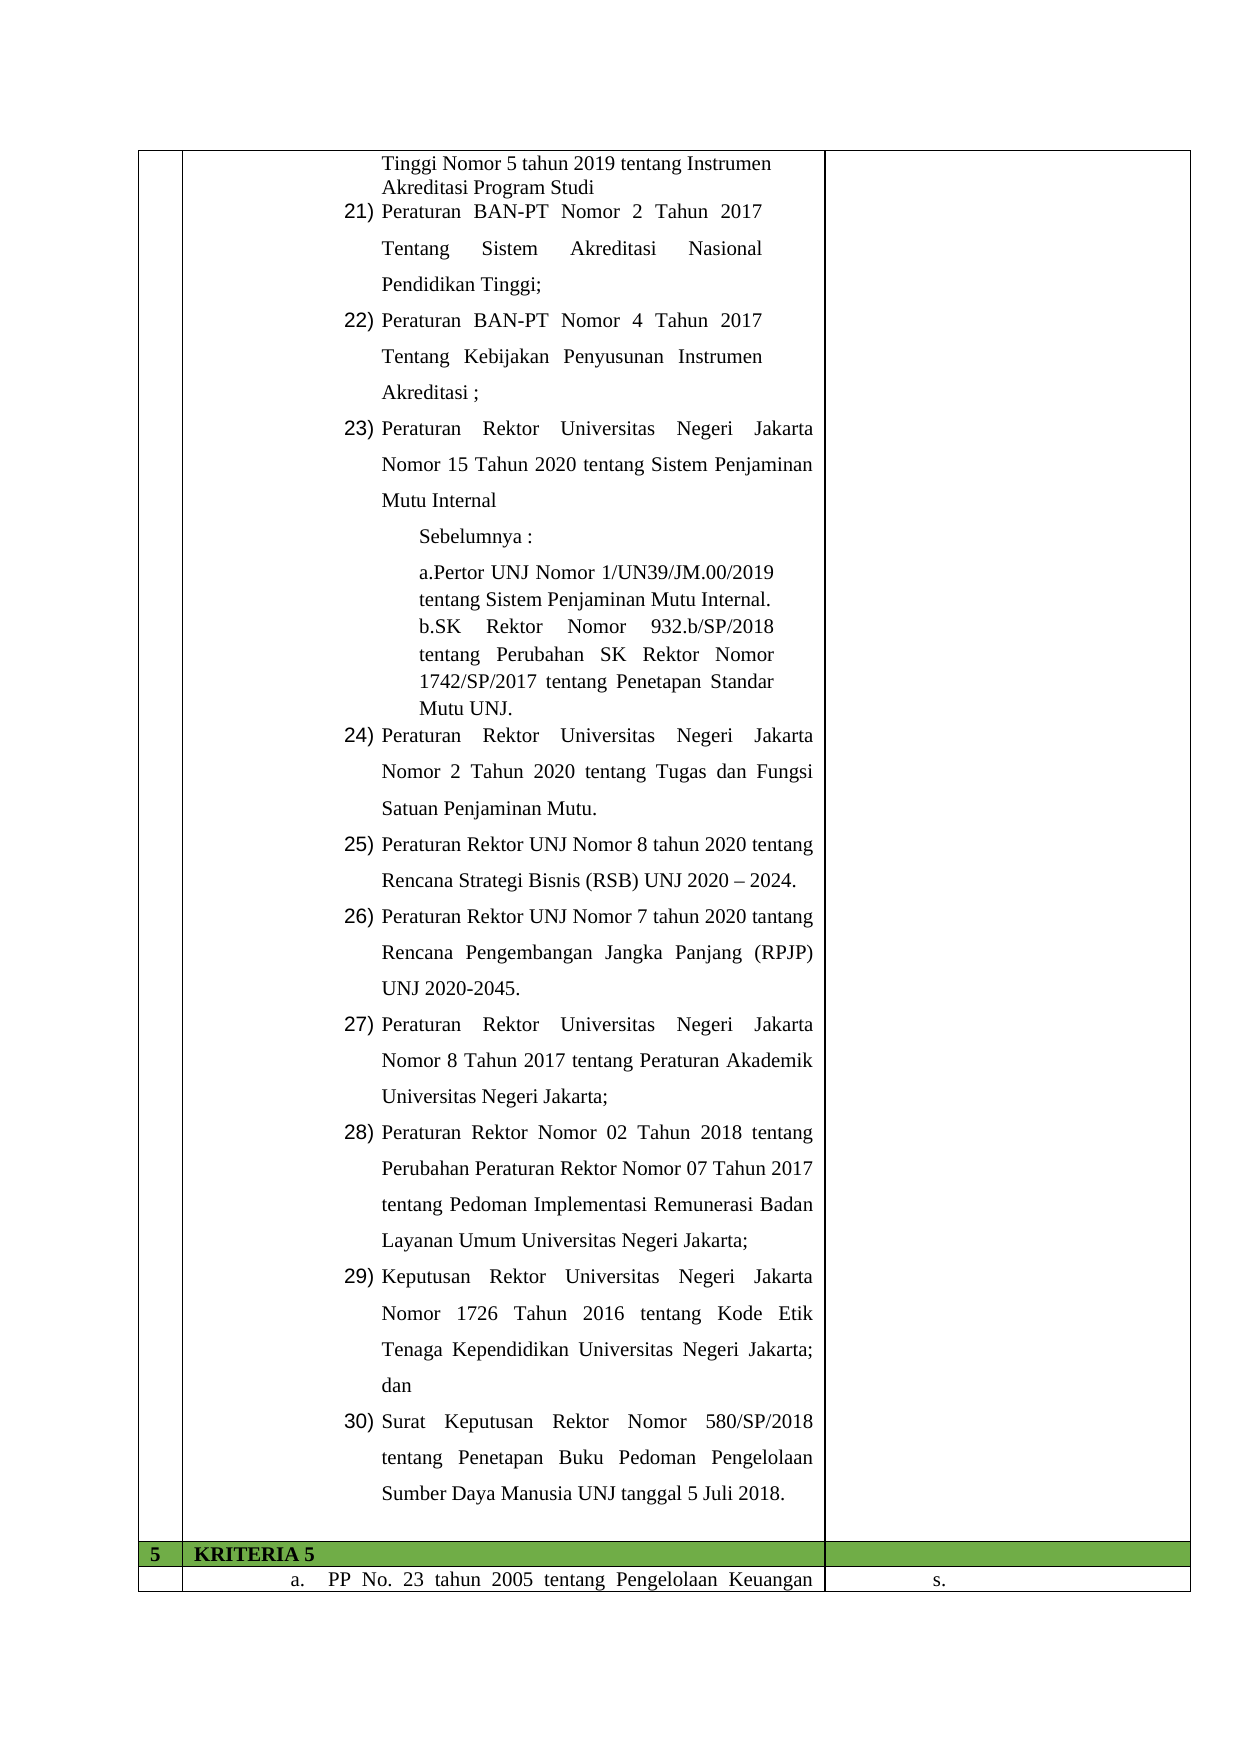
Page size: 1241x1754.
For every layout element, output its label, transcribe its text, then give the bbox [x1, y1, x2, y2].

table_cell [826, 1567, 1190, 1591]
table_cell KRITERIA 5 [183, 1542, 824, 1566]
table_cell [139, 151, 182, 1541]
table_cell 5 [139, 1542, 182, 1566]
table_cell [139, 1567, 182, 1591]
table_cell [826, 1542, 1190, 1566]
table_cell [183, 151, 824, 1541]
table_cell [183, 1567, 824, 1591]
table_cell [826, 151, 1190, 1541]
